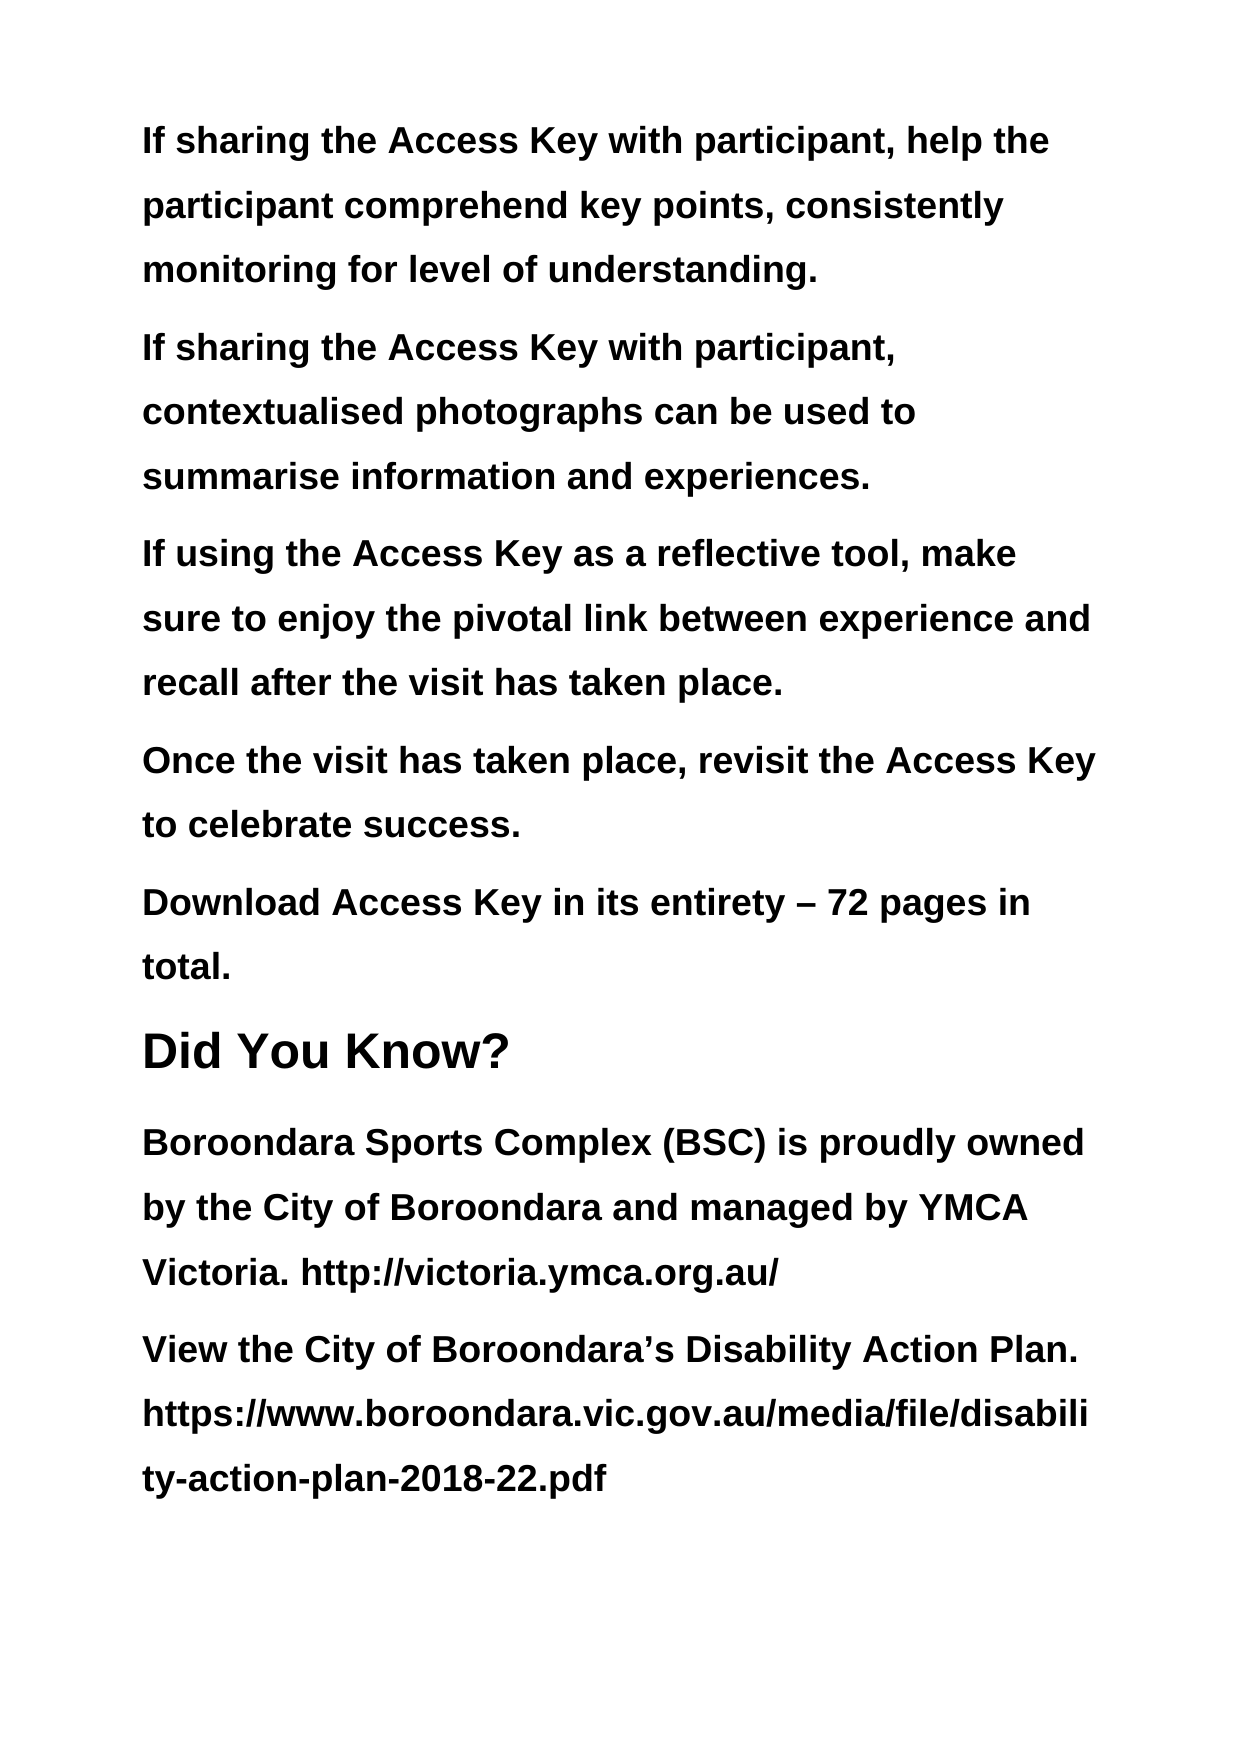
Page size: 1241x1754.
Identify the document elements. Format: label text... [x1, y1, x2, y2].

text If sharing the Access Key with participant, help the participant comprehend key points, consistently monitoring for level of understanding. [142, 118, 1098, 291]
text If using the Access Key as a reflective tool, make sure to enjoy the pivotal link between experience and recall after the visit has taken place. [142, 531, 1098, 704]
text If sharing the Access Key with participant, contextualised photographs can be used to summarise information and experiences. [142, 325, 1098, 497]
text Boroondara Sports Complex (BSC) is proudly owned by the City of Boroondara and managed by YMCA Victoria. http://victoria.ymca.org.au/ [142, 1120, 1098, 1293]
subtitle Did You Know? [142, 1022, 1098, 1079]
text Download Access Key in its entirety – 72 pages in total. [142, 880, 1098, 987]
text View the City of Boroondara’s Disability Action Plan. https://www.boroondara.vic.gov.au/media/file/disability-action-plan-2018-22.pdf [142, 1327, 1098, 1499]
text Once the visit has taken place, revisit the Access Key to celebrate success. [142, 738, 1098, 846]
